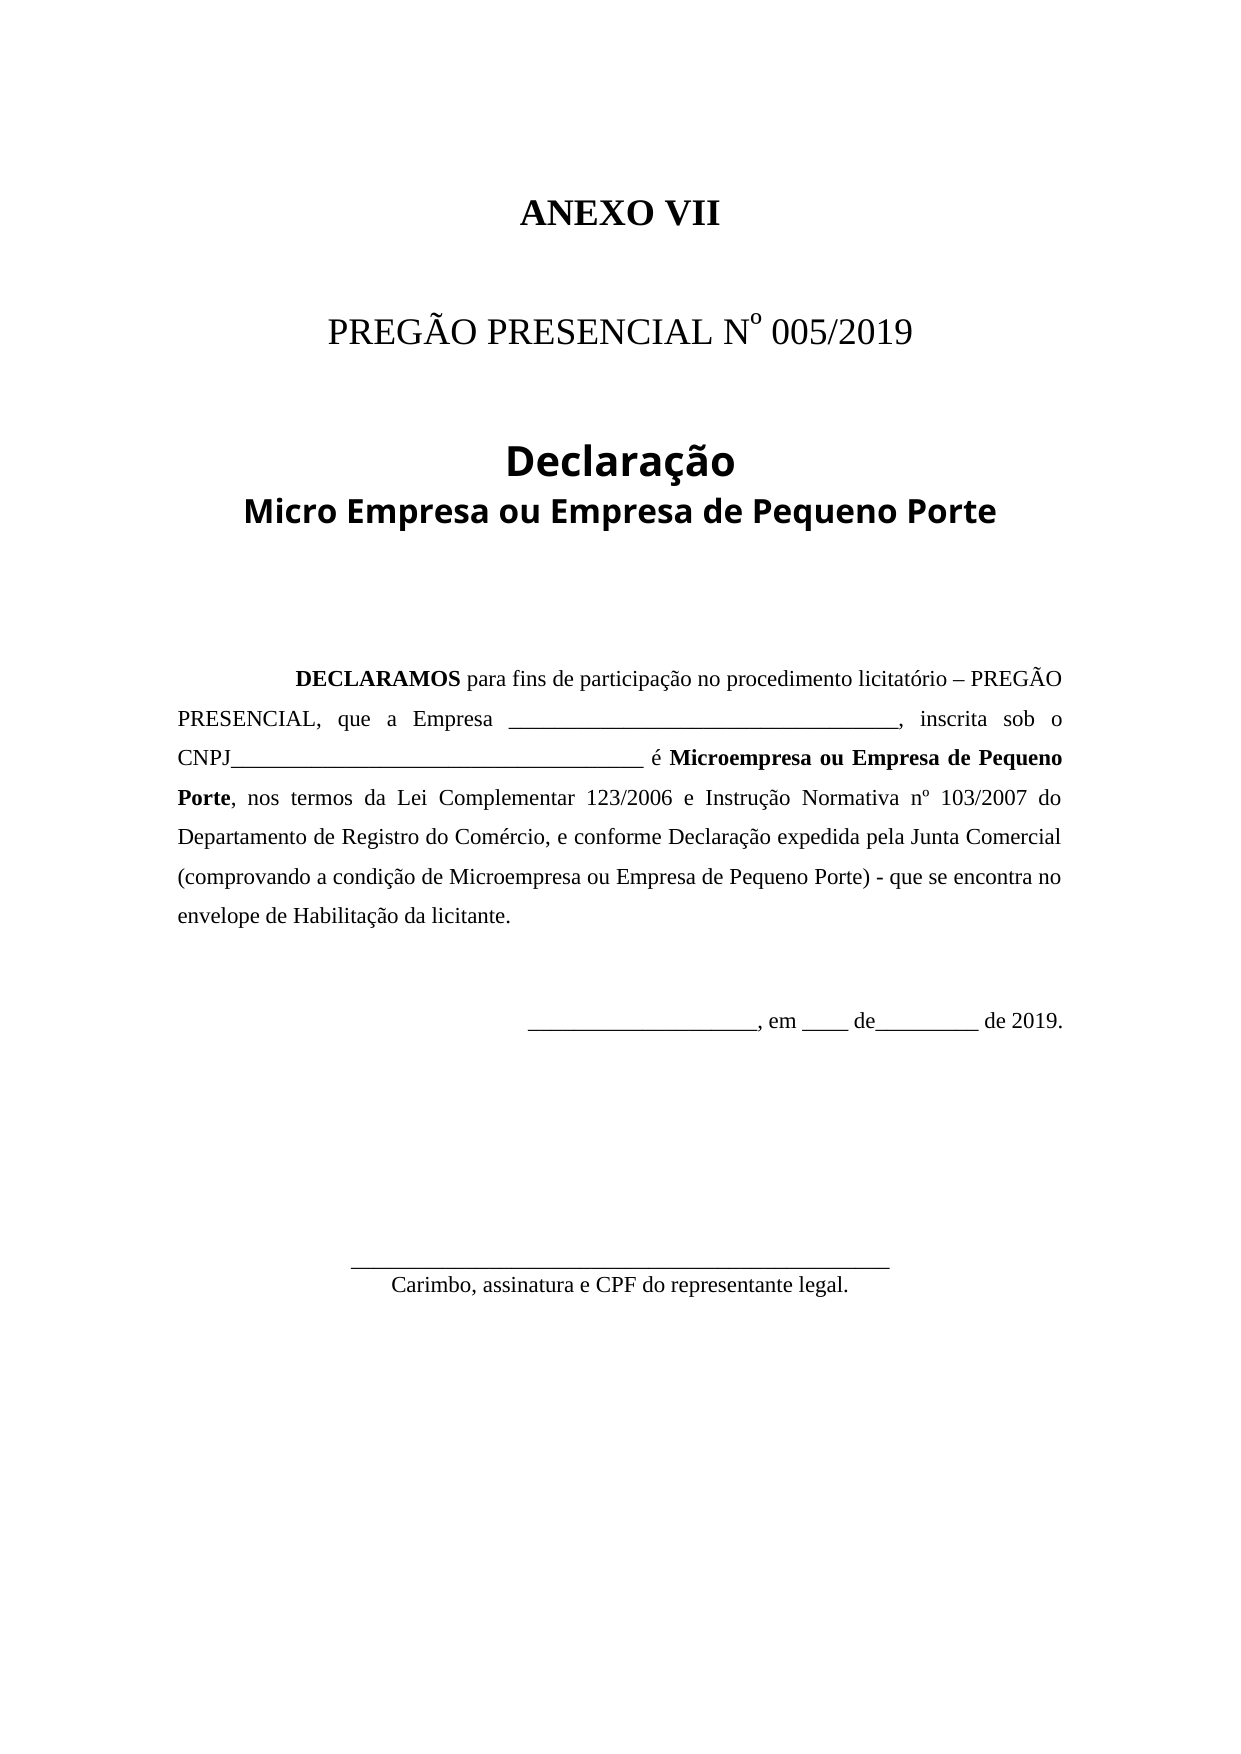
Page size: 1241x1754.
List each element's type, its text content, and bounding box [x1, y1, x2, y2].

text _______________________________________________ [177, 1245, 1063, 1271]
text PREGÃO PRESENCIAL Nº 005/2019 [177, 303, 1063, 352]
text ____________________, em ____ de_________ de 2019. [177, 1008, 1063, 1034]
text Declaração [177, 431, 1063, 488]
text Micro Empresa ou Empresa de Pequeno Porte [177, 488, 1063, 534]
text ANEXO VII [177, 191, 1063, 234]
text Carimbo, assinatura e CPF do representante legal. [177, 1271, 1063, 1297]
text DECLARAMOS para fins de participação no procedimento licitatório – PREGÃO PRESENCIAL, que a Empresa __________________________________, inscrita sob o CNPJ____________________________________ é Microempresa ou Empresa de Pequeno Porte, nos termos da Lei Complementar 123/2006 e Instrução Normativa nº 103/2007 do Departamento de Registro do Comércio, e conforme Declaração expedida pela Junta Comercial (comprovando a condição de Microempresa ou Empresa de Pequeno Porte) - que se encontra no envelope de Habilitação da licitante. [177, 665, 1063, 929]
